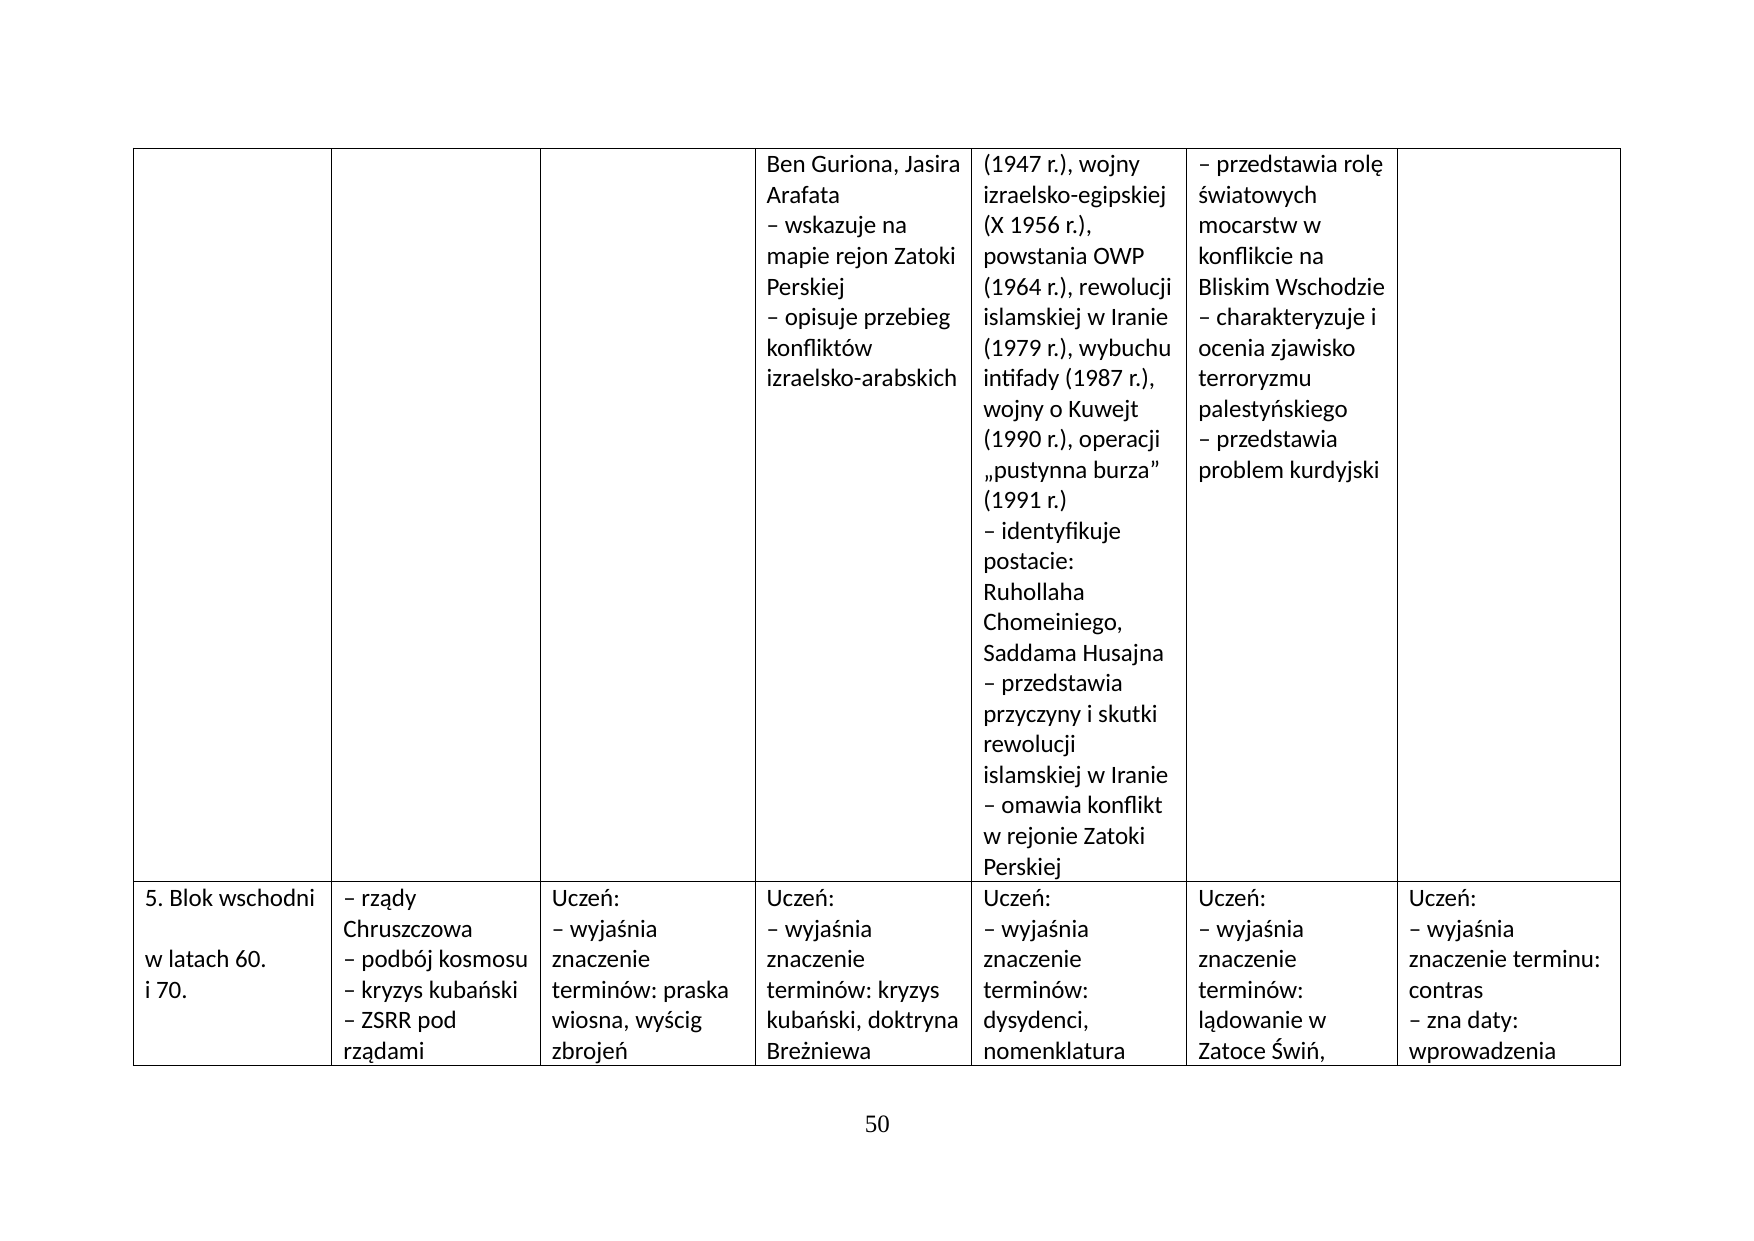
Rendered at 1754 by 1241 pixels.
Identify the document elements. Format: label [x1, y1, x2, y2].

table_cell [541, 149, 755, 881]
table_cell [1398, 149, 1620, 881]
table_cell [134, 149, 331, 881]
table_cell [1187, 149, 1397, 881]
table_cell [332, 882, 540, 1065]
table_cell [332, 149, 540, 881]
table_cell [134, 882, 331, 1065]
table_cell [1187, 882, 1397, 1065]
table_cell [541, 882, 755, 1065]
table_cell [756, 149, 971, 881]
table_cell [972, 882, 1186, 1065]
table_cell [756, 882, 971, 1065]
table_cell [1398, 882, 1620, 1065]
table_cell [972, 149, 1186, 881]
